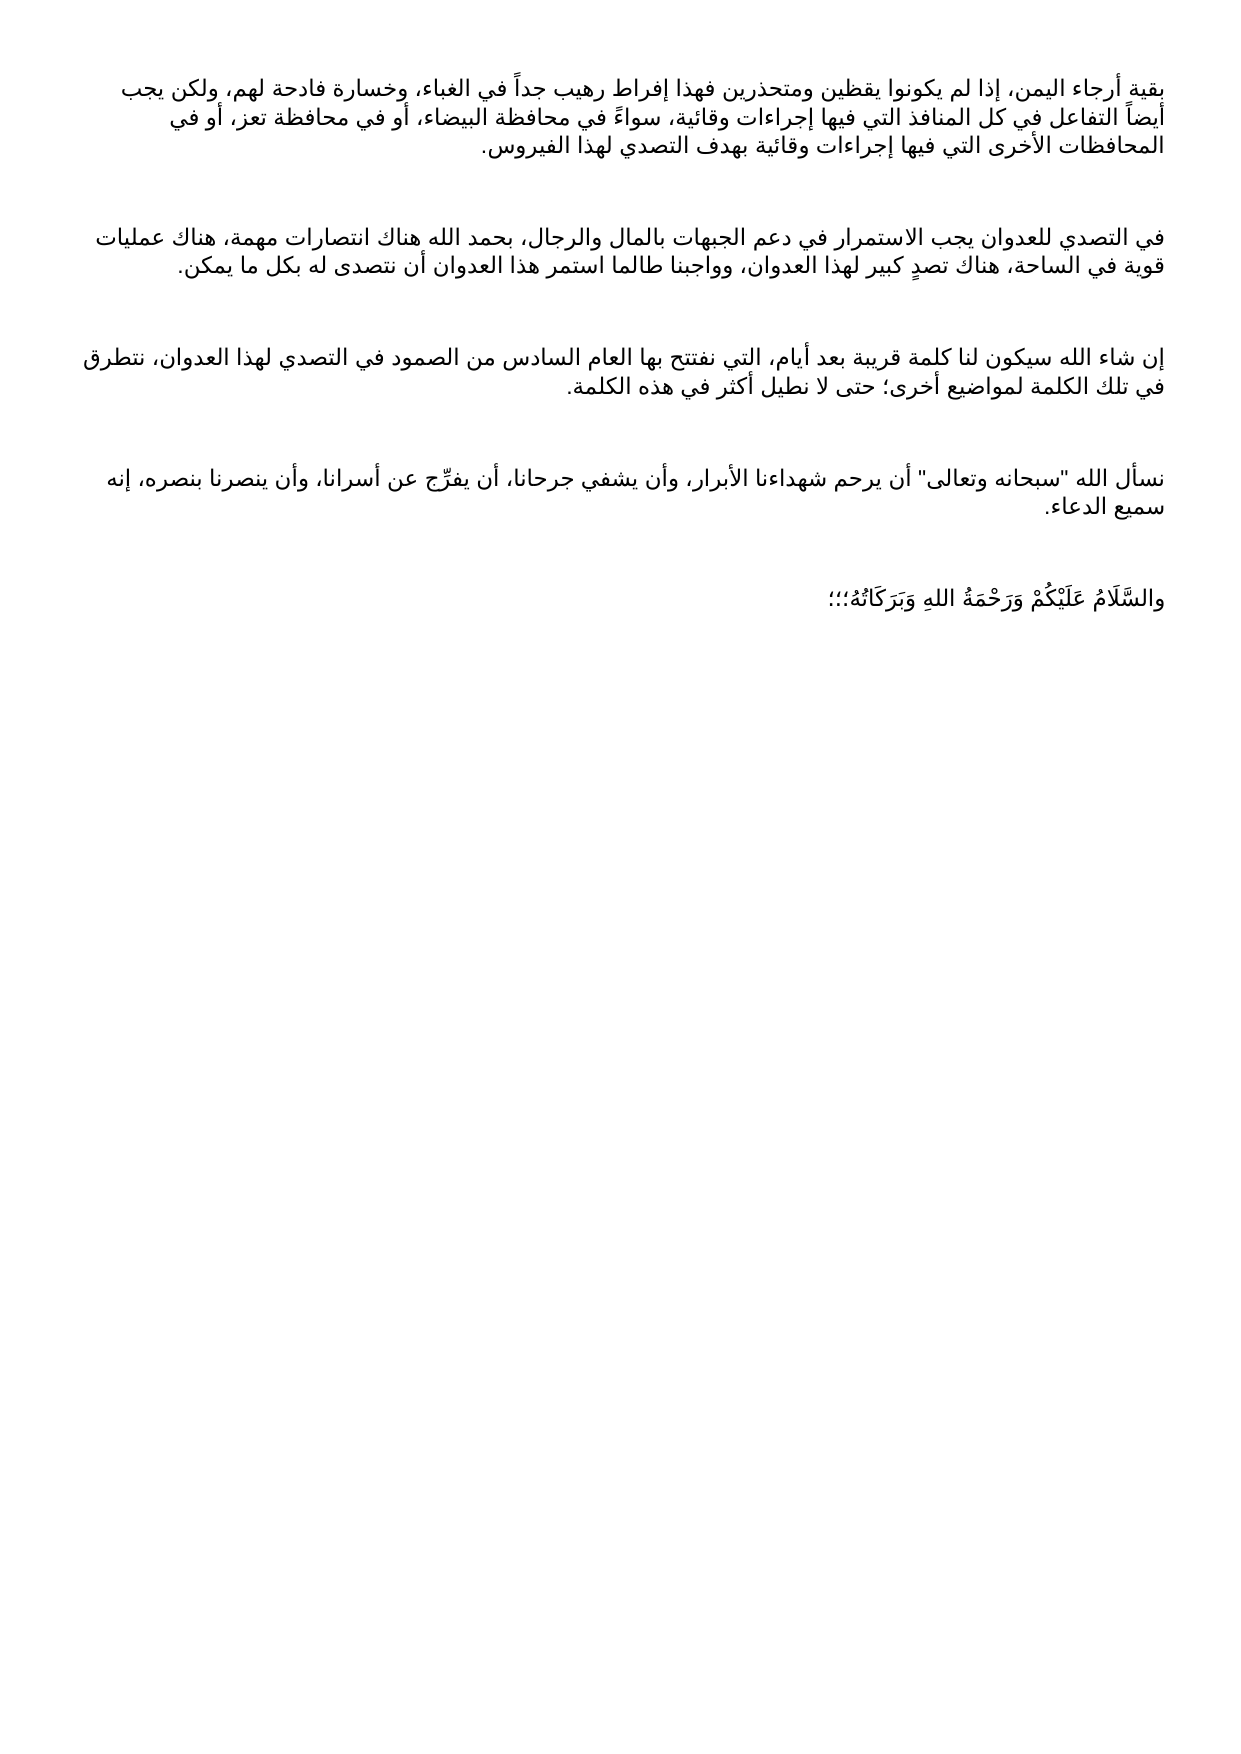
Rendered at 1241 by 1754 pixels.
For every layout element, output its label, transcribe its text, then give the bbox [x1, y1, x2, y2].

text إن شاء الله سيكون لنا كلمة قريبة بعد أيام، التي نفتتح بها العام السادس من الصمود في التصدي لهذا العدوان، نتطرق في تلك الكلمة لمواضيع أخرى؛ حتى لا نطيل أكثر في هذه الكلمة. [75, 344, 1165, 399]
text نسأل الله "سبحانه وتعالى" أن يرحم شهداءنا الأبرار، وأن يشفي جرحانا، أن يفرِّج عن أسرانا، وأن ينصرنا بنصره، إنه سميع الدعاء. [75, 465, 1165, 519]
text في التصدي للعدوان يجب الاستمرار في دعم الجبهات بالمال والرجال، بحمد الله هناك انتصارات مهمة، هناك عمليات قوية في الساحة، هناك تصدٍ كبير لهذا العدوان، وواجبنا طالما استمر هذا العدوان أن نتصدى له بكل ما يمكن. [75, 224, 1165, 279]
text والسَّلَامُ عَلَيْكُمْ وَرَحْمَةُ اللهِ وَبَرَكَاتُهُ؛؛؛ [75, 585, 1165, 611]
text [75, 75, 1165, 158]
